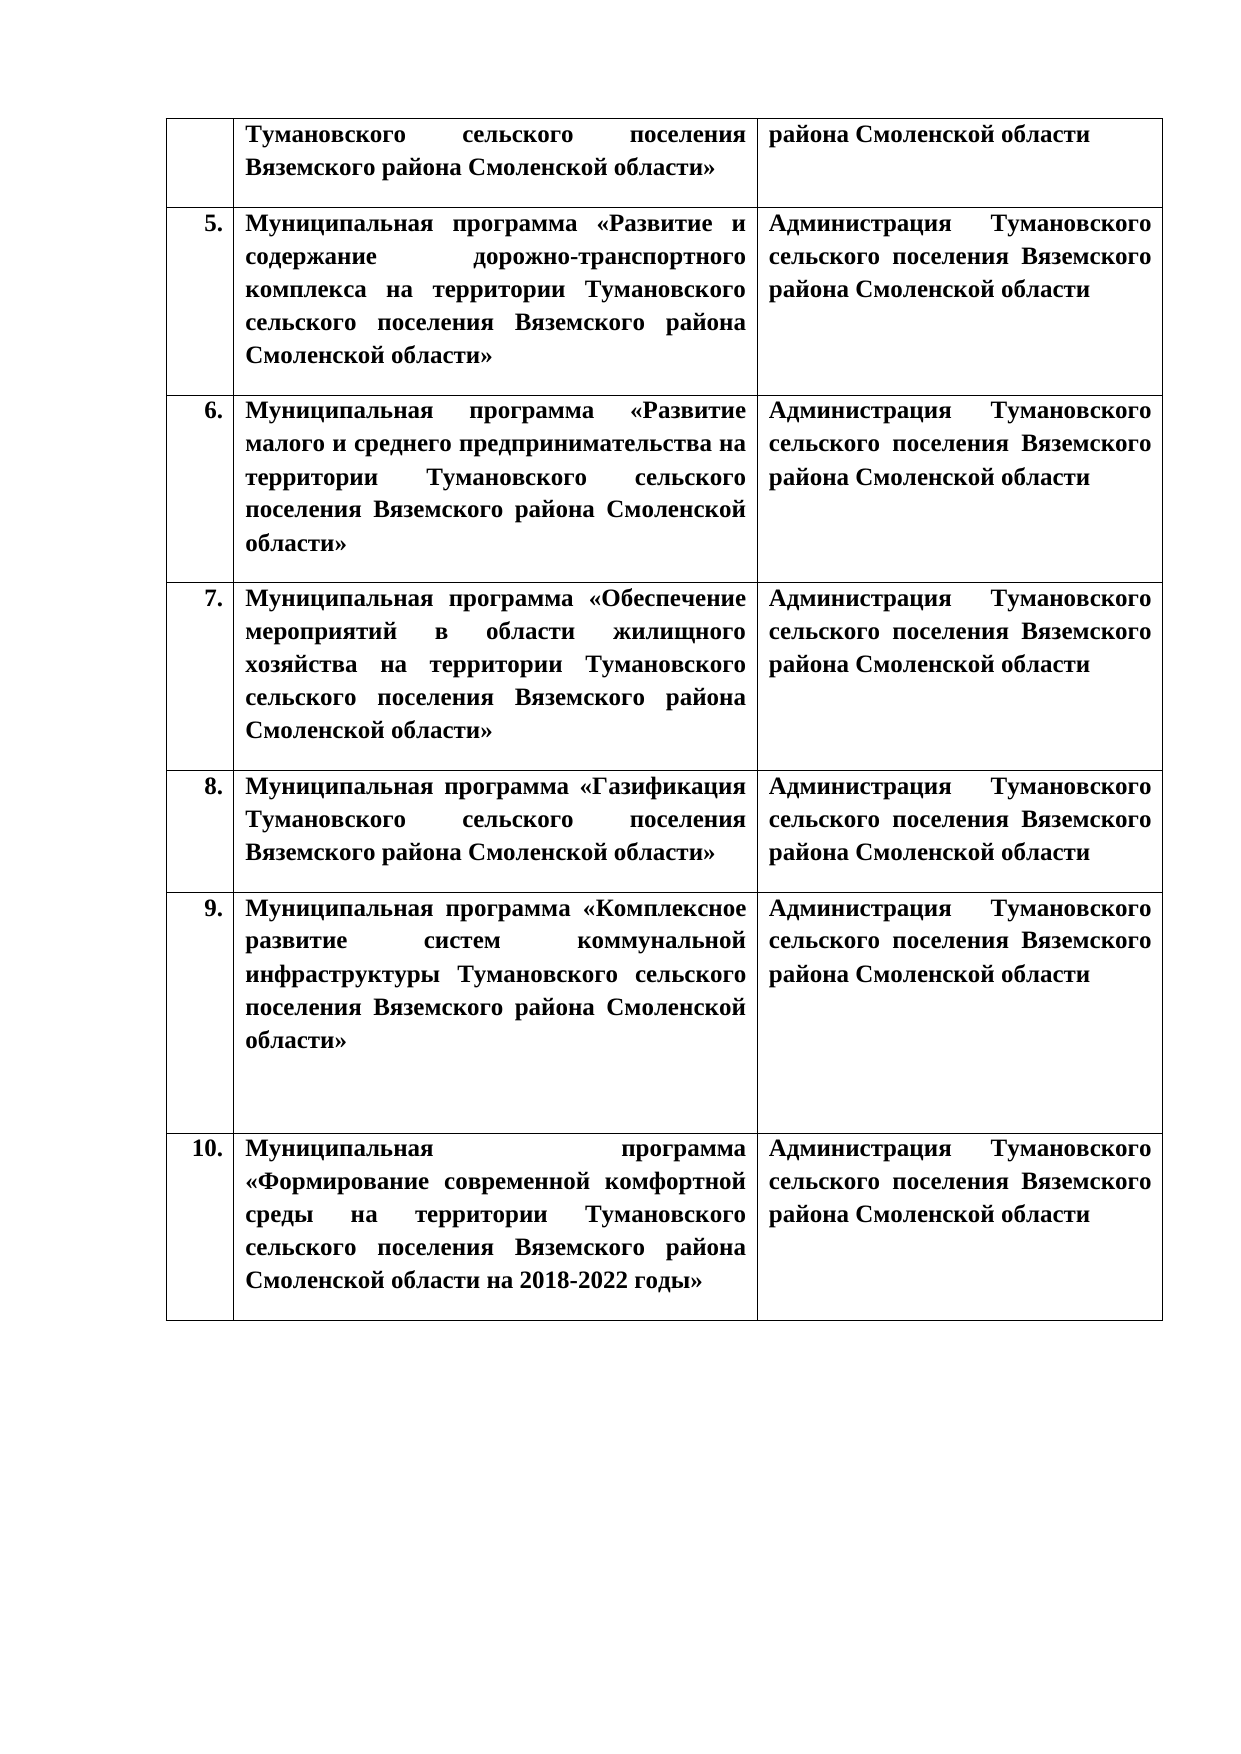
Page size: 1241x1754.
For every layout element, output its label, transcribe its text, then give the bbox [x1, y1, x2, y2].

table_cell 6. [167, 396, 233, 582]
table_cell Муниципальная программа «Комплексное развитие систем коммунальной инфраструктуры Тумановского сельского поселения Вяземского района Смоленской области» [234, 893, 757, 1132]
table_cell Муниципальная программа «Формирование современной комфортной среды на территории Тумановского сельского поселения Вяземского района Смоленской области на 2018-2022 годы» [234, 1134, 757, 1320]
table_cell 7. [167, 583, 233, 770]
table_cell Муниципальная программа «Развитие и содержание дорожно-транспортного комплекса на территории Тумановского сельского поселения Вяземского района Смоленской области» [234, 208, 757, 394]
table_cell 10. [167, 1134, 233, 1320]
table_cell Муниципальная программа «Обеспечение мероприятий в области жилищного хозяйства на территории Тумановского сельского поселения Вяземского района Смоленской области» [234, 583, 757, 770]
table_cell Муниципальная программа «Газификация Тумановского сельского поселения Вяземского района Смоленской области» [234, 771, 757, 892]
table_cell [234, 119, 757, 207]
table_cell Администрация Тумановского сельского поселения Вяземского района Смоленской области [758, 396, 1162, 582]
table_cell 5. [167, 208, 233, 394]
table_cell Администрация Тумановского сельского поселения Вяземского района Смоленской области [758, 583, 1162, 770]
table_cell 4. [167, 119, 233, 207]
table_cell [758, 119, 1162, 207]
table_cell Администрация Тумановского сельского поселения Вяземского района Смоленской области [758, 1134, 1162, 1320]
table_cell Администрация Тумановского сельского поселения Вяземского района Смоленской области [758, 208, 1162, 394]
table_cell Администрация Тумановского сельского поселения Вяземского района Смоленской области [758, 893, 1162, 1132]
table_cell 8. [167, 771, 233, 892]
table_cell Администрация Тумановского сельского поселения Вяземского района Смоленской области [758, 771, 1162, 892]
table_cell 9. [167, 893, 233, 1132]
table_cell Муниципальная программа «Развитие малого и среднего предпринимательства на территории Тумановского сельского поселения Вяземского района Смоленской области» [234, 396, 757, 582]
